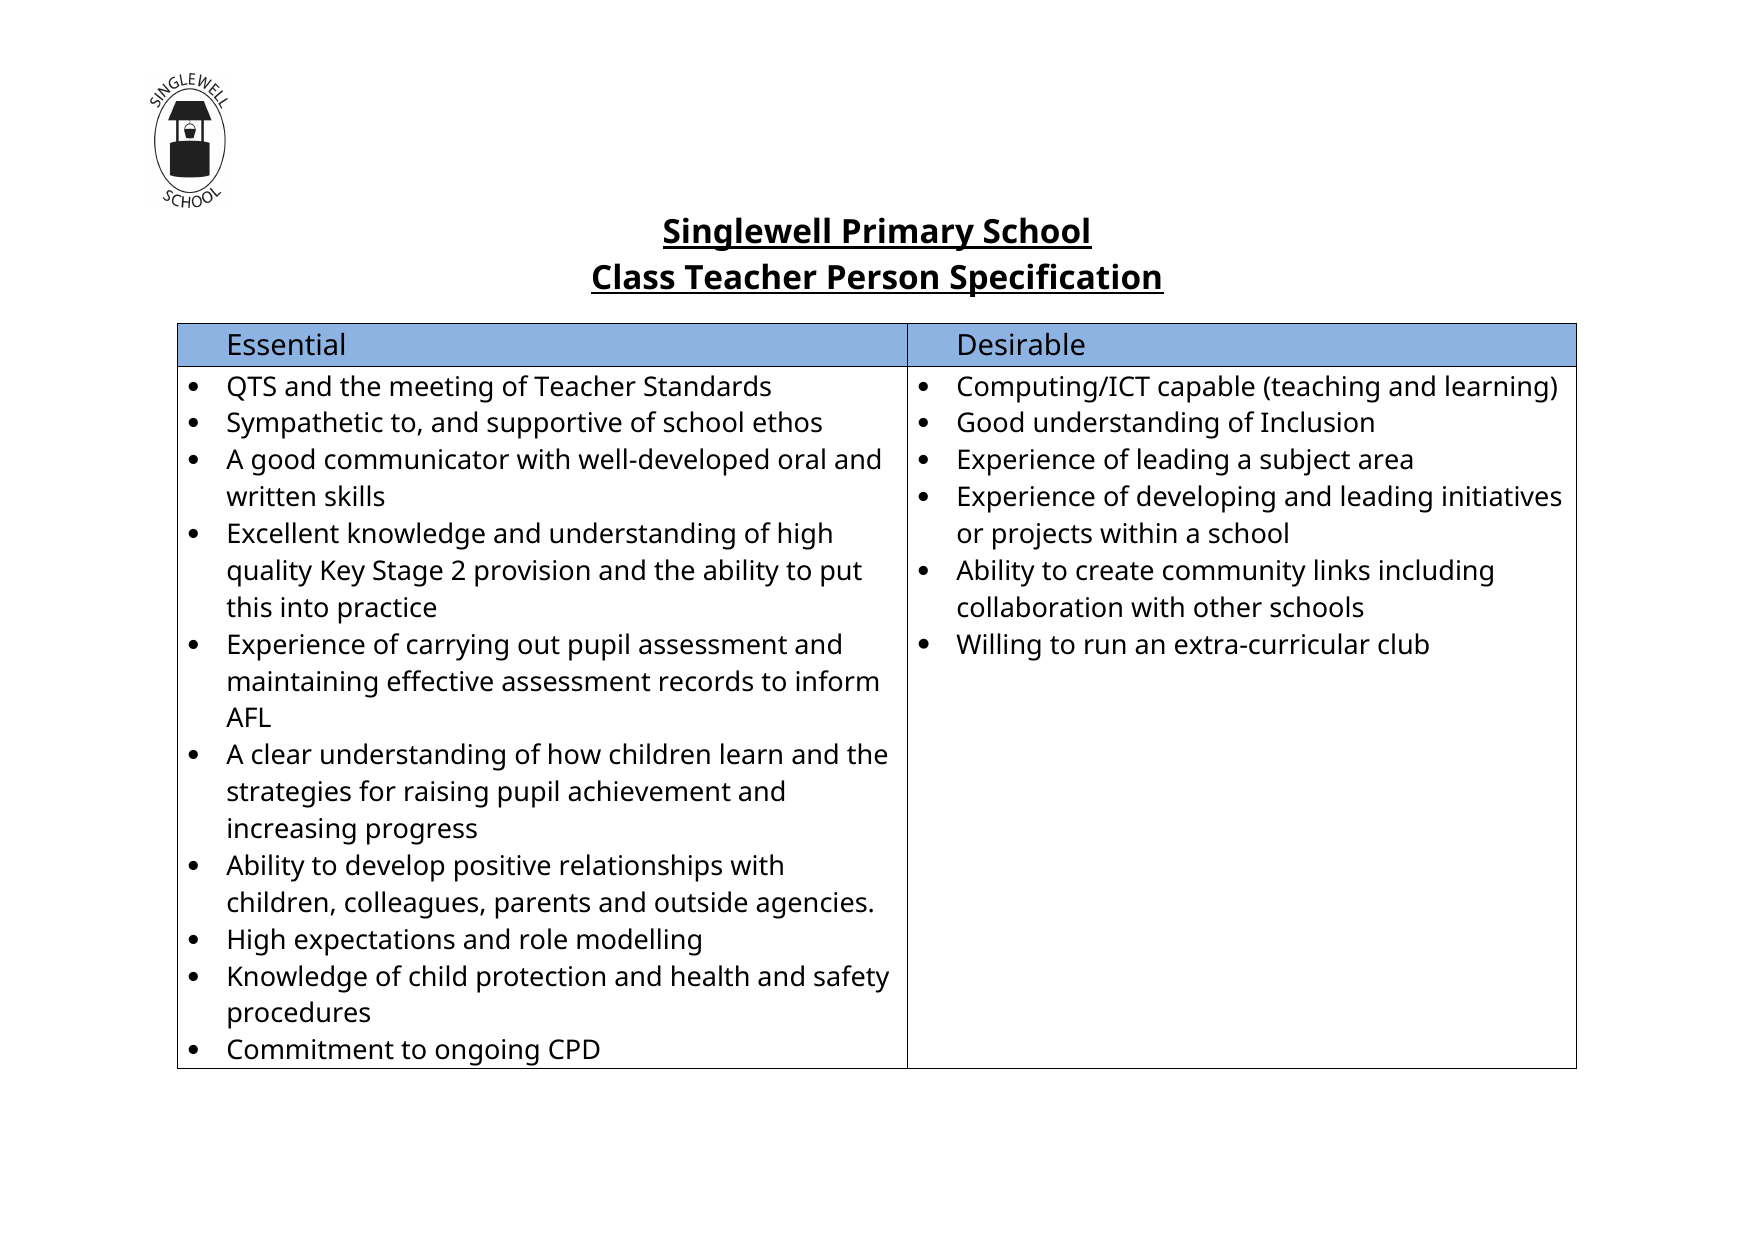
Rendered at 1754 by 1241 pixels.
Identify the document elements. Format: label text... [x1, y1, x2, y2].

picture [150, 73, 228, 208]
table_header Desirable [908, 324, 1576, 366]
table_header Essential [178, 324, 907, 366]
